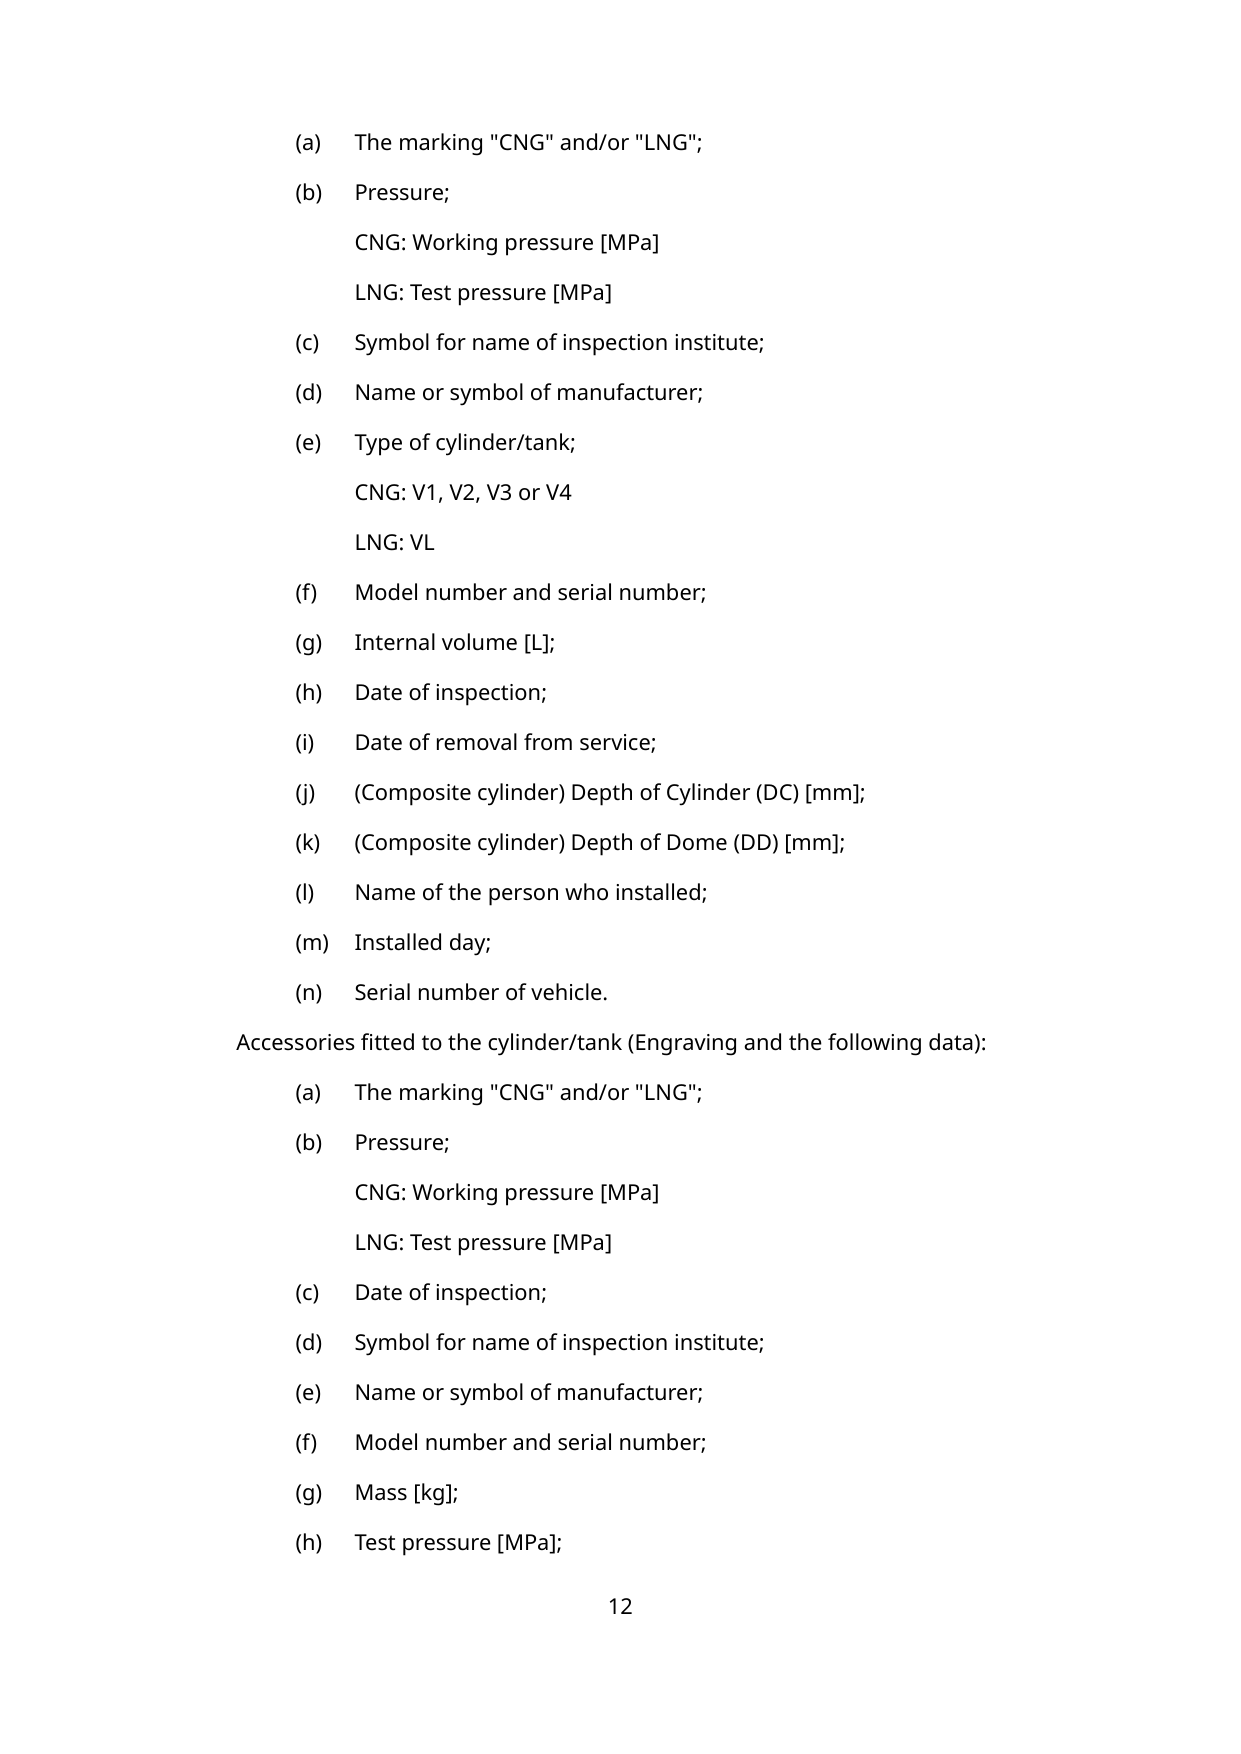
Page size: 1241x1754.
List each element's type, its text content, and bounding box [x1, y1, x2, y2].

text (e) Name or symbol of manufacturer; [236, 1373, 1004, 1411]
text (c) Date of inspection; [236, 1273, 1004, 1311]
text (h) Test pressure [MPa]; [236, 1523, 1004, 1561]
text (c) Symbol for name of inspection institute; [236, 323, 1004, 361]
text (d) Symbol for name of inspection institute; [236, 1323, 1004, 1361]
text Accessories fitted to the cylinder/tank (Engraving and the following data): [236, 1023, 1004, 1061]
text CNG: V1, V2, V3 or V4 [236, 473, 1004, 511]
text (m) Installed day; [236, 923, 1004, 961]
text (h) Date of inspection; [236, 673, 1004, 711]
text (l) Name of the person who installed; [236, 873, 1004, 911]
text (g) Mass [kg]; [236, 1473, 1004, 1511]
text LNG: Test pressure [MPa] [236, 273, 1004, 311]
text (f) Model number and serial number; [236, 1423, 1004, 1461]
text (n) Serial number of vehicle. [236, 973, 1004, 1011]
text (d) Name or symbol of manufacturer; [236, 373, 1004, 411]
text (g) Internal volume [L]; [236, 623, 1004, 661]
text (j) (Composite cylinder) Depth of Cylinder (DC) [mm]; [236, 773, 1004, 811]
text (i) Date of removal from service; [236, 723, 1004, 761]
text CNG: Working pressure [MPa] [236, 1173, 1004, 1211]
text (b) Pressure; [236, 1123, 1004, 1161]
text LNG: VL [236, 523, 1004, 561]
text (k) (Composite cylinder) Depth of Dome (DD) [mm]; [236, 823, 1004, 861]
text CNG: Working pressure [MPa] [236, 223, 1004, 261]
text (a) The marking "CNG" and/or "LNG"; [236, 1073, 1004, 1111]
text LNG: Test pressure [MPa] [236, 1223, 1004, 1261]
text (f) Model number and serial number; [236, 573, 1004, 611]
text (e) Type of cylinder/tank; [236, 423, 1004, 461]
text (a) The marking "CNG" and/or "LNG"; [236, 123, 1004, 161]
text (b) Pressure; [236, 173, 1004, 211]
